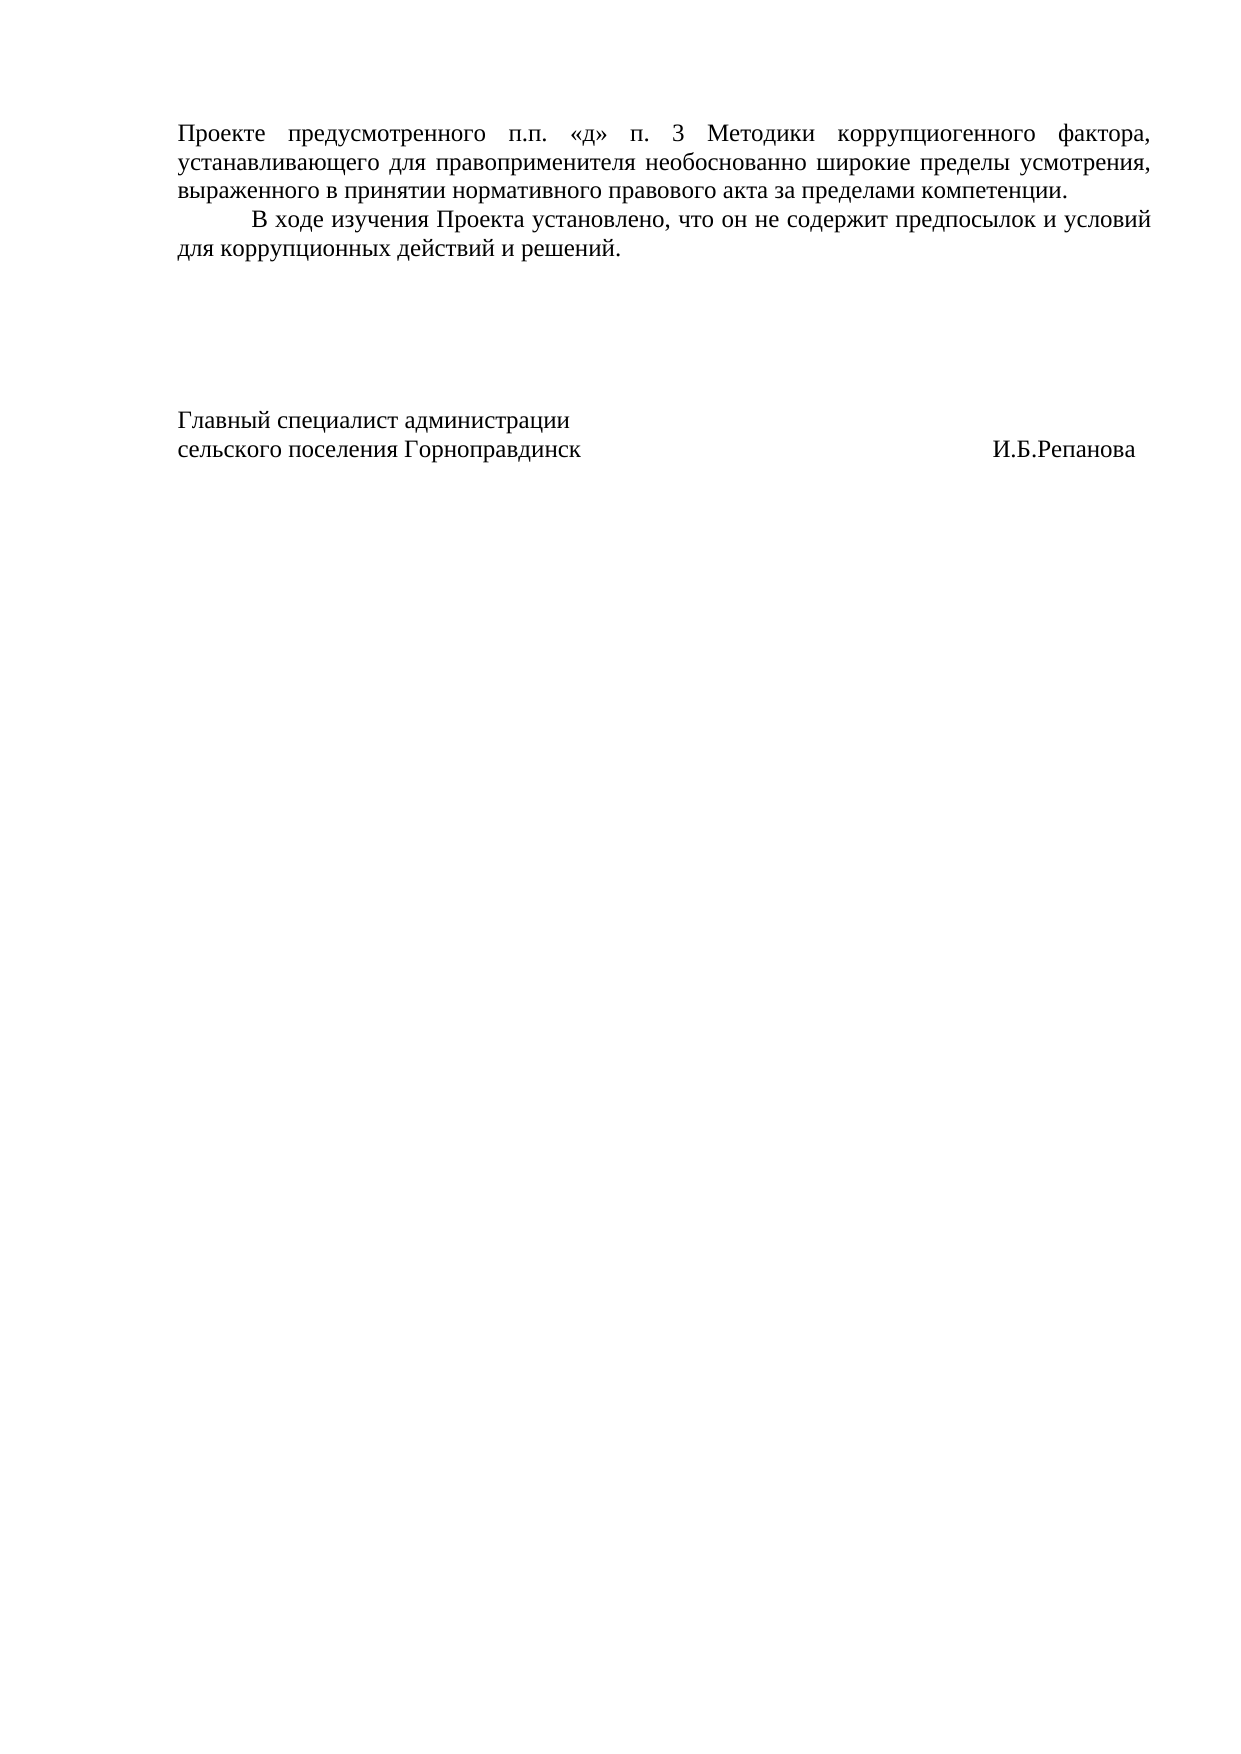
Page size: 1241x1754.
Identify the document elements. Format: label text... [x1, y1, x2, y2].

text В ходе изучения Проекта установлено, что он не содержит предпосылок и условий для коррупционных действий и решений. [177, 204, 1152, 262]
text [177, 118, 1152, 204]
text сельского поселения Горноправдинск И.Б.Репанова [177, 434, 1152, 463]
text Главный специалист администрации [177, 406, 1152, 434]
